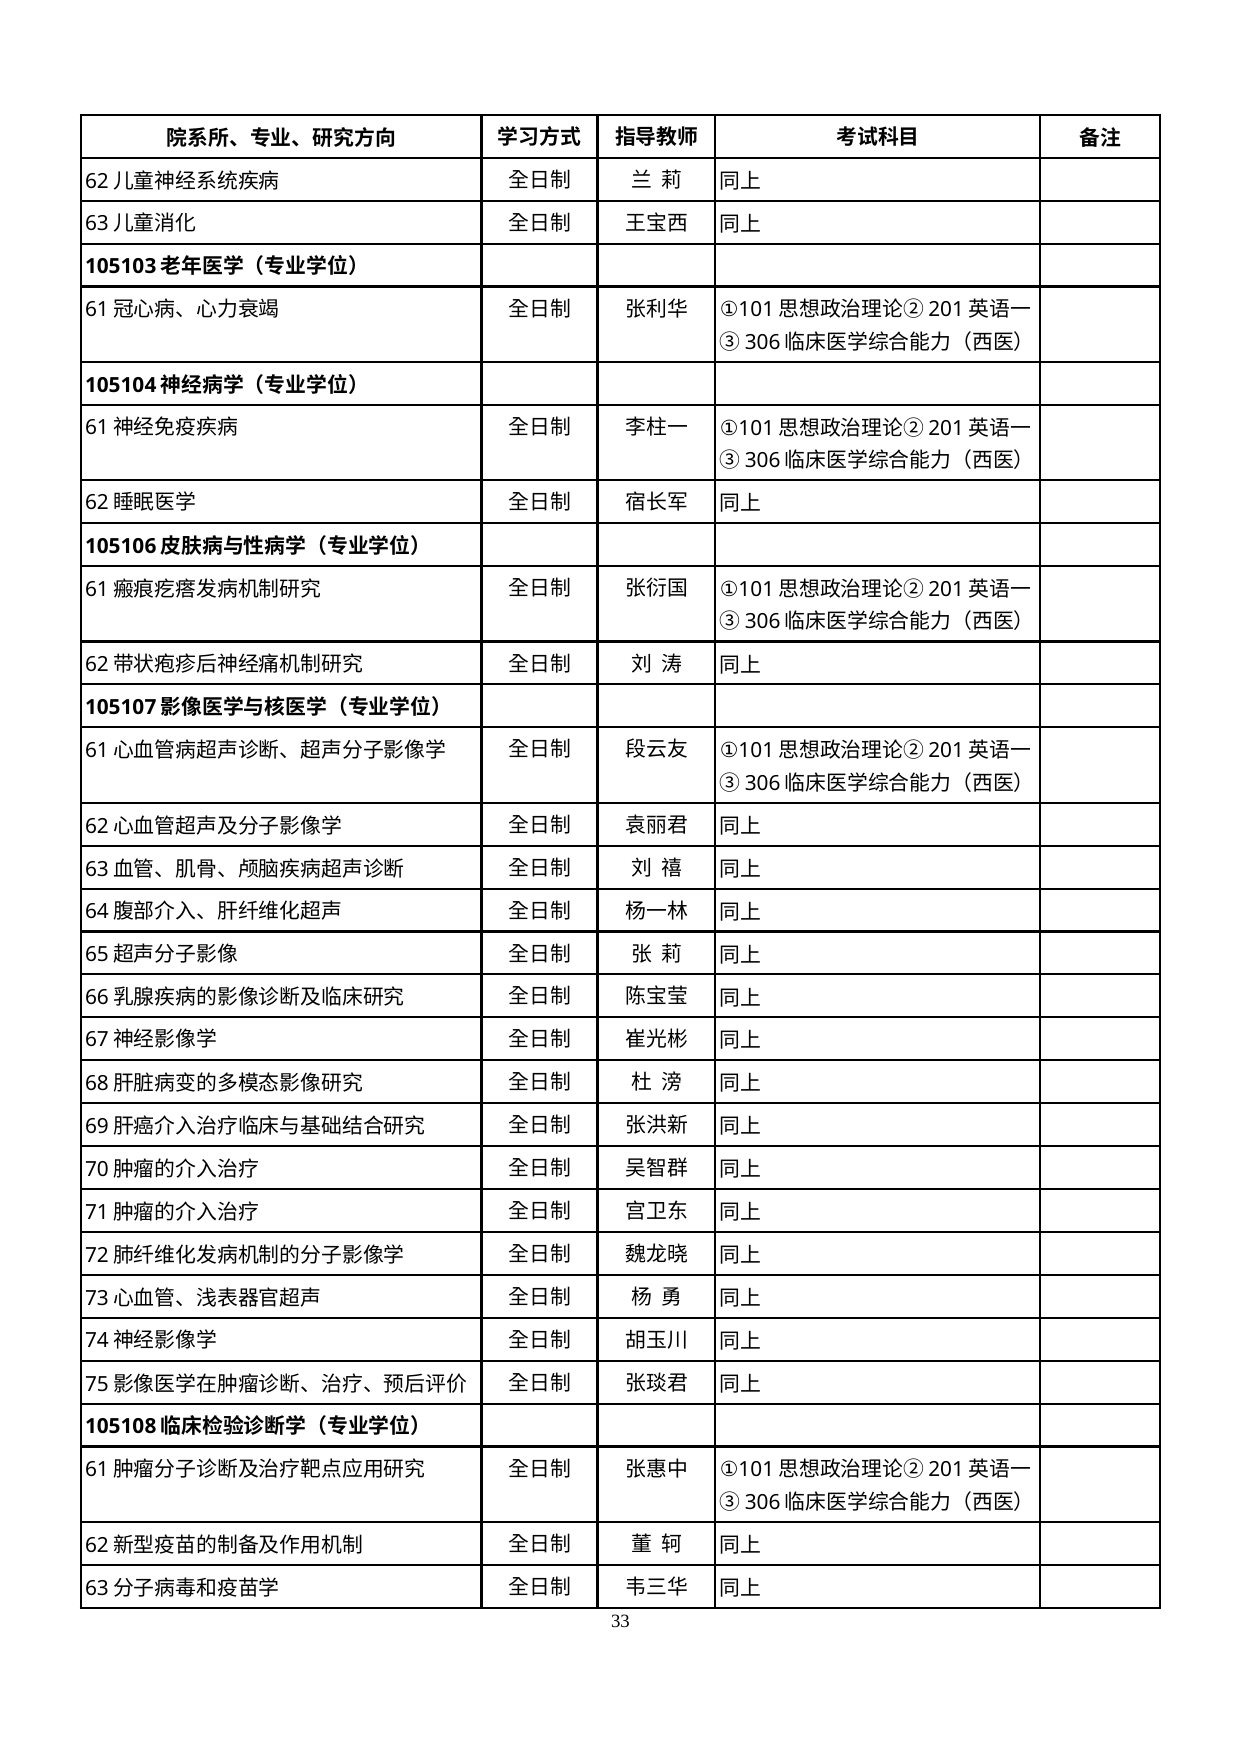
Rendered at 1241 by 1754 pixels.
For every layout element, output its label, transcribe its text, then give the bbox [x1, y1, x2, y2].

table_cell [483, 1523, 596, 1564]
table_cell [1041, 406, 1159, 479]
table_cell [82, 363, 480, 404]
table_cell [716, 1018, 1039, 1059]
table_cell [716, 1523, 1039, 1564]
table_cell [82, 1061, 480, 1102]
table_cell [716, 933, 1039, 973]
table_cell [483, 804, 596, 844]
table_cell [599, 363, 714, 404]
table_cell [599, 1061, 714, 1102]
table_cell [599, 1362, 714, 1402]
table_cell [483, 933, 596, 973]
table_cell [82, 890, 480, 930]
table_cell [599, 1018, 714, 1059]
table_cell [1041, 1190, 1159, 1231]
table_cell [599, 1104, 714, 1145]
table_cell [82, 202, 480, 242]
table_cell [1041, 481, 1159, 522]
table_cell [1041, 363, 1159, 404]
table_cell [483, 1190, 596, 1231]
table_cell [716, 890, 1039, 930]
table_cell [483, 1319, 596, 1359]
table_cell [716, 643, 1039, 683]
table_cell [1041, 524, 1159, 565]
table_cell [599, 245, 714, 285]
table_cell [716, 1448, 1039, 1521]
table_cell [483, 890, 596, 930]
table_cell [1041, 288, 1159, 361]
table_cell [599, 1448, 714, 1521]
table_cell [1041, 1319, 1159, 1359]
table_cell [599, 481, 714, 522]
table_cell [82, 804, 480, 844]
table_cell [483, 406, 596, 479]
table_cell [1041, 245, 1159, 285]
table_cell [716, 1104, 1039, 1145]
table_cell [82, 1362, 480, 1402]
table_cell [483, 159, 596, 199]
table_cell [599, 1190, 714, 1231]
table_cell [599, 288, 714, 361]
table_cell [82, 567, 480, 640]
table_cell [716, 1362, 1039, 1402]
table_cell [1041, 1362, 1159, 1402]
table_header 学习方式 [483, 116, 596, 157]
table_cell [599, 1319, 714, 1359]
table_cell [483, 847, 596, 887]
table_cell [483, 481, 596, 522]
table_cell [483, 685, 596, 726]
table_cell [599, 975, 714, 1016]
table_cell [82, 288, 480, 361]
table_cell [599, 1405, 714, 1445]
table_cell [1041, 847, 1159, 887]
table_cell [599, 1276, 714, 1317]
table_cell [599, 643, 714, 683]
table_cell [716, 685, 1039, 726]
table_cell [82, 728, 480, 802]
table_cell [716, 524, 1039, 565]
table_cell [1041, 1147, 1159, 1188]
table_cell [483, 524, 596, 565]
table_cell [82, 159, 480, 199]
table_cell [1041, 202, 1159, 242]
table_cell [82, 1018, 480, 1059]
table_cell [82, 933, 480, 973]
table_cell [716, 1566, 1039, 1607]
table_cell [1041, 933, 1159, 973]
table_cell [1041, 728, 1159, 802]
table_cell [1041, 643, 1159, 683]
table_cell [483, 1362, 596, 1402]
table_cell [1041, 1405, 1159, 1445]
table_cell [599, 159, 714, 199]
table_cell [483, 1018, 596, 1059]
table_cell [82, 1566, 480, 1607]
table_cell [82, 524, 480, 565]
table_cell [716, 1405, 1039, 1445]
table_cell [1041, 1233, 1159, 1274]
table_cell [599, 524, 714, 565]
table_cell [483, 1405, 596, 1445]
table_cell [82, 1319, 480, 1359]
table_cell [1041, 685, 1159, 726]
table_header 备注 [1041, 116, 1159, 157]
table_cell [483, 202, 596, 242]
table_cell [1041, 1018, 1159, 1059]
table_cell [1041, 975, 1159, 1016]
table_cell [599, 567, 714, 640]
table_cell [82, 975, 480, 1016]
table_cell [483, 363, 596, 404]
table_header 院系所、专业、研究方向 [82, 116, 480, 157]
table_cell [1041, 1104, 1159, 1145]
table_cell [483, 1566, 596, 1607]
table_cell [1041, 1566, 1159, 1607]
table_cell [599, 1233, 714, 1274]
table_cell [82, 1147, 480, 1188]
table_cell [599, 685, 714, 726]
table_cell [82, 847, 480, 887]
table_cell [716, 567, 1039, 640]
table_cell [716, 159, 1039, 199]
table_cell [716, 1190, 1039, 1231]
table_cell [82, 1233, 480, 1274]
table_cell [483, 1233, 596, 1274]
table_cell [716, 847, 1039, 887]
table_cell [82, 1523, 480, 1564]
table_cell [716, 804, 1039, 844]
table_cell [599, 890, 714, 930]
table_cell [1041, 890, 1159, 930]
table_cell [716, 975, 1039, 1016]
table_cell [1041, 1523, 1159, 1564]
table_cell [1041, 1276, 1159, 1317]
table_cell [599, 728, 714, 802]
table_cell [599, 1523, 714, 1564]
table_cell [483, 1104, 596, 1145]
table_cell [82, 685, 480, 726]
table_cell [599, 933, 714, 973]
table_header 考试科目 [716, 116, 1039, 157]
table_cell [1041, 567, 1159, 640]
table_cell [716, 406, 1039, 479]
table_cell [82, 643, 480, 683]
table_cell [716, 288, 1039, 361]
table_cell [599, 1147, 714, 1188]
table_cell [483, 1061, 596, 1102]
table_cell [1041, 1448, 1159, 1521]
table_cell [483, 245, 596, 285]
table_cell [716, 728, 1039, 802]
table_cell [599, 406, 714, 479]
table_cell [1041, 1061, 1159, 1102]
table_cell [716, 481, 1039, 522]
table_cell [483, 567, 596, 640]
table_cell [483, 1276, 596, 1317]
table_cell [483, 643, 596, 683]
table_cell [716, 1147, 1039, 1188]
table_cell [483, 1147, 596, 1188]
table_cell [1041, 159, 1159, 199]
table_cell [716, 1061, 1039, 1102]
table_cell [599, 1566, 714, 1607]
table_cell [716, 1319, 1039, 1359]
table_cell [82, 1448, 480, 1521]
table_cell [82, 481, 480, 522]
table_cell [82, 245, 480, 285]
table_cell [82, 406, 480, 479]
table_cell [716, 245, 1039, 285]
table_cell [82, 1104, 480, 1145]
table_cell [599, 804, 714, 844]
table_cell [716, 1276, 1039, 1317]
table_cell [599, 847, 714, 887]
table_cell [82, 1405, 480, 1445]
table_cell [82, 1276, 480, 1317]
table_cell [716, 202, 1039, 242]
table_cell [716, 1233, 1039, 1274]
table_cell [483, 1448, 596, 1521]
table_header 指导教师 [599, 116, 714, 157]
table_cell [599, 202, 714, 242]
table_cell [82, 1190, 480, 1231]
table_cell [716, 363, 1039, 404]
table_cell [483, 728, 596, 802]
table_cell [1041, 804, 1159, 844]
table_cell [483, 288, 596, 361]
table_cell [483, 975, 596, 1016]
